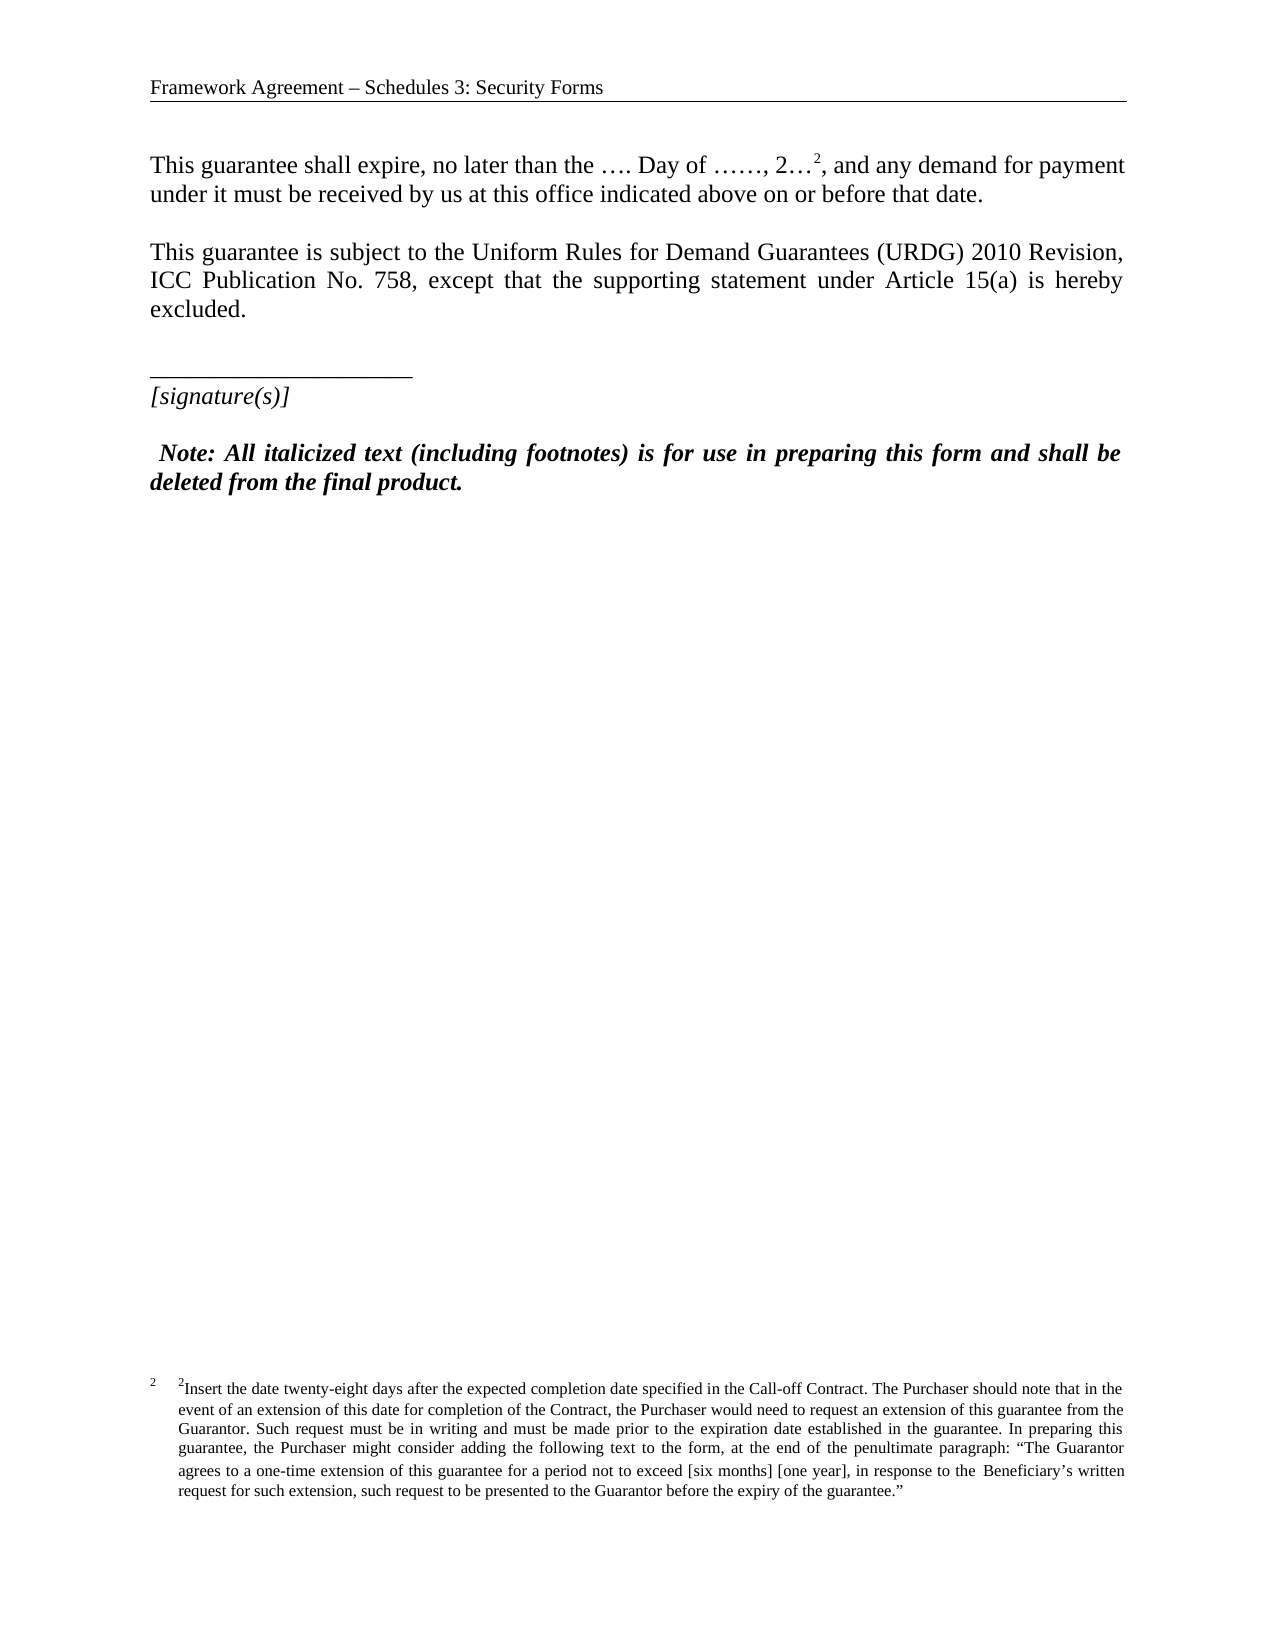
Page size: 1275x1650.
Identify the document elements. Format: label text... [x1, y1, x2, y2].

text _____________________ [signature(s)] [150, 352, 1125, 409]
text Note: All italicized text (including footnotes) is for use in preparing this form and shall be deleted from the final product. [150, 409, 1125, 496]
text This guarantee is subject to the Uniform Rules for Demand Guarantees (URDG) 2010 Revision, ICC Publication No. 758, except that the supporting statement under Article 15(a) is hereby excluded. [150, 237, 1125, 323]
text This guarantee shall expire, no later than the …. Day of ……, 2…2, and any demand for payment under it must be received by us at this office indicated above on or before that date. [150, 150, 1125, 207]
